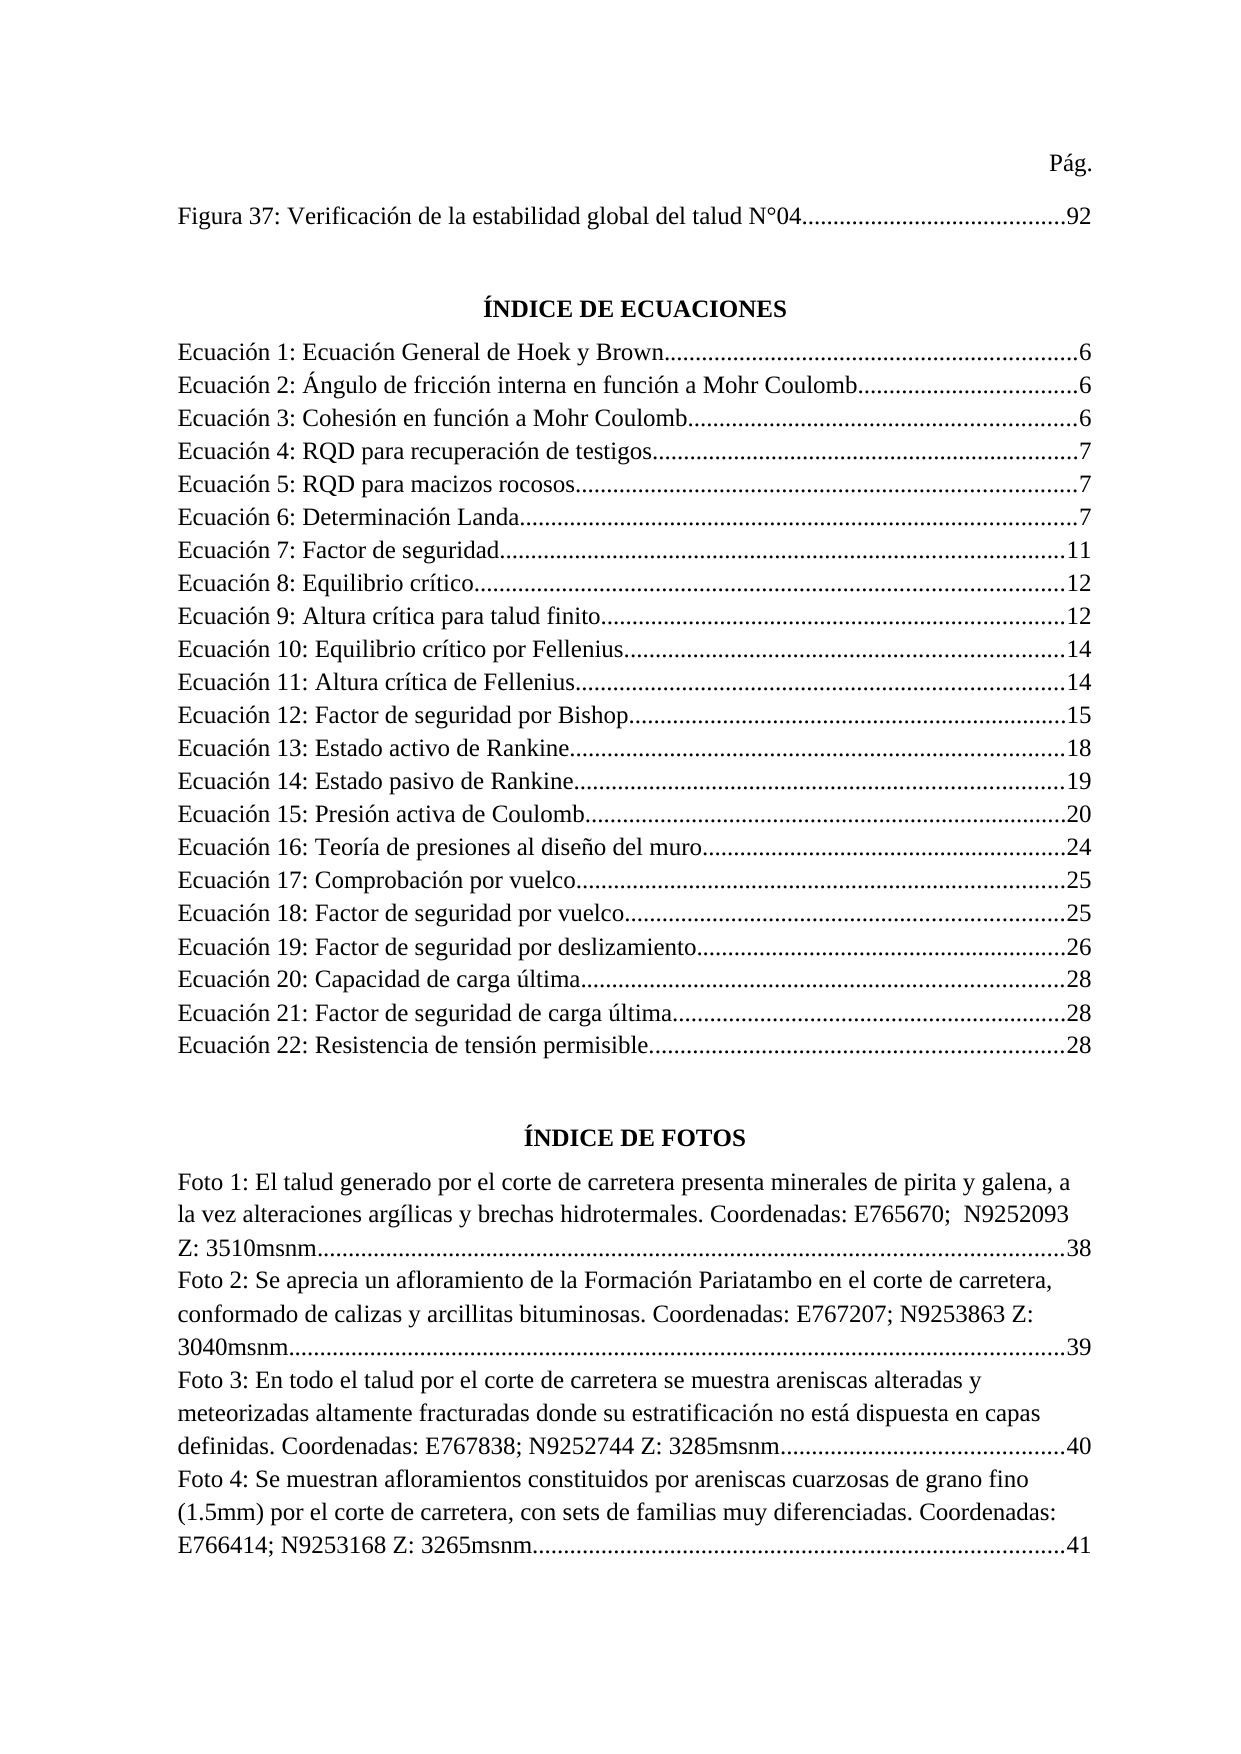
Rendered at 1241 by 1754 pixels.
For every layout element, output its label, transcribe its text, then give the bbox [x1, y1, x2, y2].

text Ecuación 11: Altura crítica de Fellenius. 14 [177, 667, 1092, 696]
text Ecuación 12: Factor de seguridad por Bishop. 15 [177, 700, 1092, 729]
text Ecuación 3: Cohesión en función a Mohr Coulomb. 6 [177, 403, 1092, 432]
text Ecuación 18: Factor de seguridad por vuelco. 25 [177, 898, 1092, 927]
text Foto 3: En todo el talud por el corte de carretera se muestra areniscas alteradas y meteorizadas altamente fracturadas donde su estratificación no está dispuesta en capas definidas. Coordenadas: E767838; N9252744 Z: 3285msnm. 40 [177, 1365, 1092, 1459]
text Ecuación 20: Capacidad de carga última. 28 [177, 964, 1092, 993]
text Ecuación 9: Altura crítica para talud finito. 12 [177, 601, 1092, 630]
text Ecuación 21: Factor de seguridad de carga última. 28 [177, 998, 1092, 1026]
text Ecuación 6: Determinación Landa. 7 [177, 502, 1092, 531]
text Foto 2: Se aprecia un afloramiento de la Formación Pariatambo en el corte de carretera, conformado de calizas y arcillitas bituminosas. Coordenadas: E767207; N9253863 Z: 3040msnm. 39 [177, 1266, 1092, 1360]
text Ecuación 13: Estado activo de Rankine. 18 [177, 733, 1092, 762]
text Ecuación 17: Comprobación por vuelco. 25 [177, 866, 1092, 894]
text ÍNDICE DE ECUACIONES [177, 294, 1092, 323]
text Pág. [177, 148, 1092, 176]
text Ecuación 1: Ecuación General de Hoek y Brown. 6 [177, 337, 1092, 366]
text Ecuación 5: RQD para macizos rocosos. 7 [177, 469, 1092, 498]
text ÍNDICE DE FOTOS [177, 1123, 1092, 1152]
text Ecuación 7: Factor de seguridad. 11 [177, 535, 1092, 564]
text Ecuación 14: Estado pasivo de Rankine. 19 [177, 766, 1092, 795]
text Ecuación 10: Equilibrio crítico por Fellenius. 14 [177, 634, 1092, 663]
text Ecuación 4: RQD para recuperación de testigos. 7 [177, 436, 1092, 465]
text Foto 4: Se muestran afloramientos constituidos por areniscas cuarzosas de grano fino (1.5mm) por el corte de carretera, con sets de familias muy diferenciadas. Coordenadas: E766414; N9253168 Z: 3265msnm. 41 [177, 1464, 1092, 1558]
text Figura 37: Verificación de la estabilidad global del talud N°04. 92 [177, 201, 1092, 230]
text Ecuación 16: Teoría de presiones al diseño del muro. 24 [177, 832, 1092, 861]
text Foto 1: El talud generado por el corte de carretera presenta minerales de pirita y galena, a la vez alteraciones argílicas y brechas hidrotermales. Coordenadas: E765670; N9252093 Z: 3510msnm. 38 [177, 1167, 1092, 1261]
text Ecuación 2: Ángulo de fricción interna en función a Mohr Coulomb. 6 [177, 370, 1092, 399]
text Ecuación 22: Resistencia de tensión permisible. 28 [177, 1031, 1092, 1059]
text Ecuación 8: Equilibrio crítico. 12 [177, 568, 1092, 597]
text Ecuación 19: Factor de seguridad por deslizamiento. 26 [177, 932, 1092, 960]
text Ecuación 15: Presión activa de Coulomb 20 [177, 799, 1092, 828]
